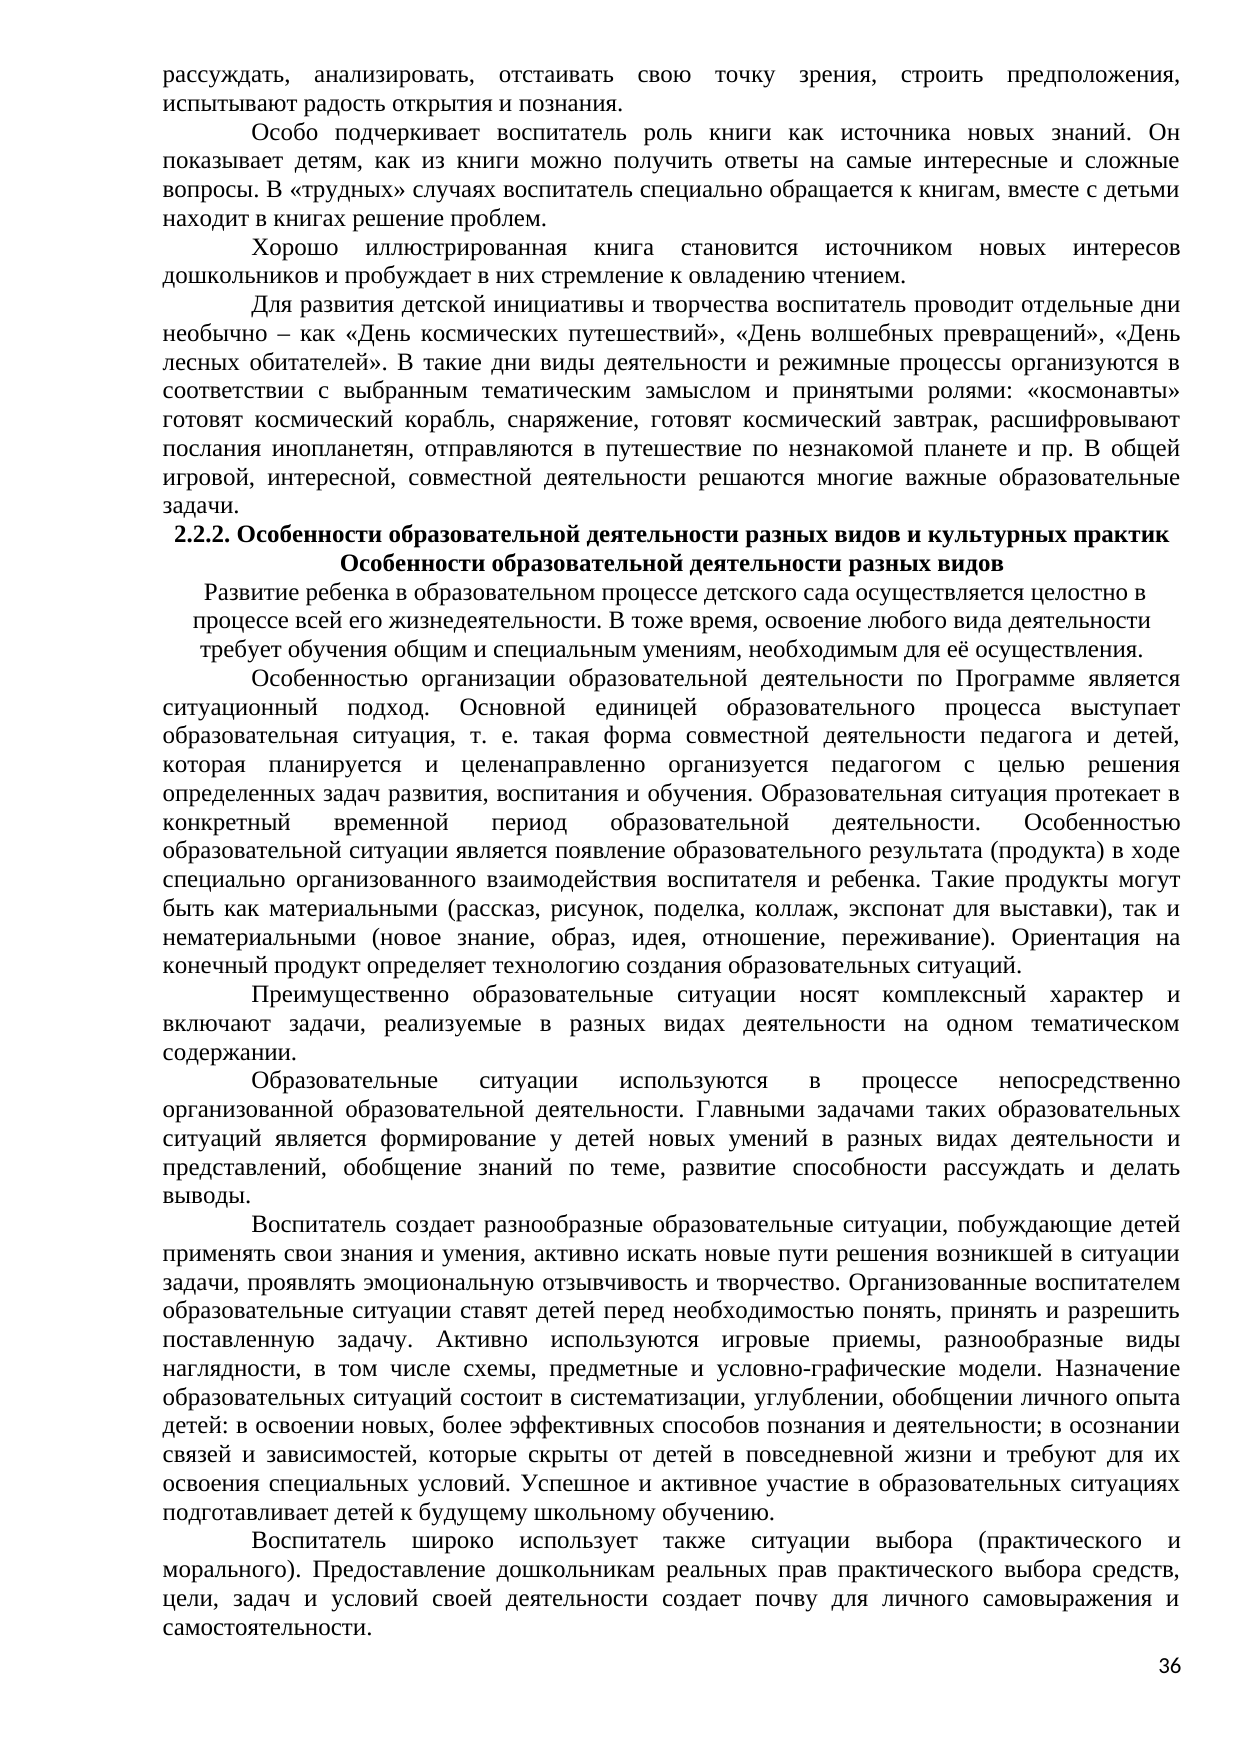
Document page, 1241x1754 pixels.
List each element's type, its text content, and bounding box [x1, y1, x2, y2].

text Преимущественно образовательные ситуации носят комплексный характер и включают задачи, реализуемые в разных видах деятельности на одном тематическом содержании. [162, 979, 1181, 1065]
text Особенностью организации образовательной деятельности по Программе является ситуационный подход. Основной единицей образовательного процесса выступает образовательная ситуация, т. е. такая форма совместной деятельности педагога и детей, которая планируется и целенаправленно организуется педагогом с целью решения определенных задач развития, воспитания и обучения. Образовательная ситуация протекает в конкретный временной период образовательной деятельности. Особенностью образовательной ситуации является появление образовательного результата (продукта) в ходе специально организованного взаимодействия воспитателя и ребенка. Такие продукты могут быть как материальными (рассказ, рисунок, поделка, коллаж, экспонат для выставки), так и нематериальными (новое знание, образ, идея, отношение, переживание). Ориентация на конечный продукт определяет технологию создания образовательных ситуаций. [162, 663, 1181, 979]
text Особо подчеркивает воспитатель роль книги как источника новых знаний. Он показывает детям, как из книги можно получить ответы на самые интересные и сложные вопросы. В «трудных» случаях воспитатель специально обращается к книгам, вместе с детьми находит в книгах решение проблем. [162, 117, 1181, 232]
text Особенности образовательной деятельности разных видов [162, 548, 1181, 577]
text Развитие ребенка в образовательном процессе детского сада осуществляется целостно в процессе всей его жизнедеятельности. В тоже время, освоение любого вида деятельности требует обучения общим и специальным умениям, необходимым для её осуществления. [162, 577, 1181, 663]
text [162, 59, 1181, 117]
text Воспитатель широко использует также ситуации выбора (практического и морального). Предоставление дошкольникам реальных прав практического выбора средств, цели, задач и условий своей деятельности создает почву для личного самовыражения и самостоятельности. [162, 1525, 1181, 1640]
text 2.2.2. Особенности образовательной деятельности разных видов и культурных практик [162, 519, 1181, 548]
text Образовательные ситуации используются в процессе непосредственно организованной образовательной деятельности. Главными задачами таких образовательных ситуаций является формирование у детей новых умений в разных видах деятельности и представлений, обобщение знаний по теме, развитие способности рассуждать и делать выводы. [162, 1065, 1181, 1209]
text Воспитатель создает разнообразные образовательные ситуации, побуждающие детей применять свои знания и умения, активно искать новые пути решения возникшей в ситуации задачи, проявлять эмоциональную отзывчивость и творчество. Организованные воспитателем образовательные ситуации ставят детей перед необходимостью понять, принять и разрешить поставленную задачу. Активно используются игровые приемы, разнообразные виды наглядности, в том числе схемы, предметные и условно-графические модели. Назначение образовательных ситуаций состоит в систематизации, углублении, обобщении личного опыта детей: в освоении новых, более эффективных способов познания и деятельности; в осознании связей и зависимостей, которые скрыты от детей в повседневной жизни и требуют для их освоения специальных условий. Успешное и активное участие в образовательных ситуациях подготавливает детей к будущему школьному обучению. [162, 1209, 1181, 1525]
text Для развития детской инициативы и творчества воспитатель проводит отдельные дни необычно – как «День космических путешествий», «День волшебных превращений», «День лесных обитателей». В такие дни виды деятельности и режимные процессы организуются в соответствии с выбранным тематическим замыслом и принятыми ролями: «космонавты» готовят космический корабль, снаряжение, готовят космический завтрак, расшифровывают послания инопланетян, отправляются в путешествие по незнакомой планете и пр. В общей игровой, интересной, совместной деятельности решаются многие важные образовательные задачи. [162, 289, 1181, 519]
text Хорошо иллюстрированная книга становится источником новых интересов дошкольников и пробуждает в них стремление к овладению чтением. [162, 232, 1181, 289]
